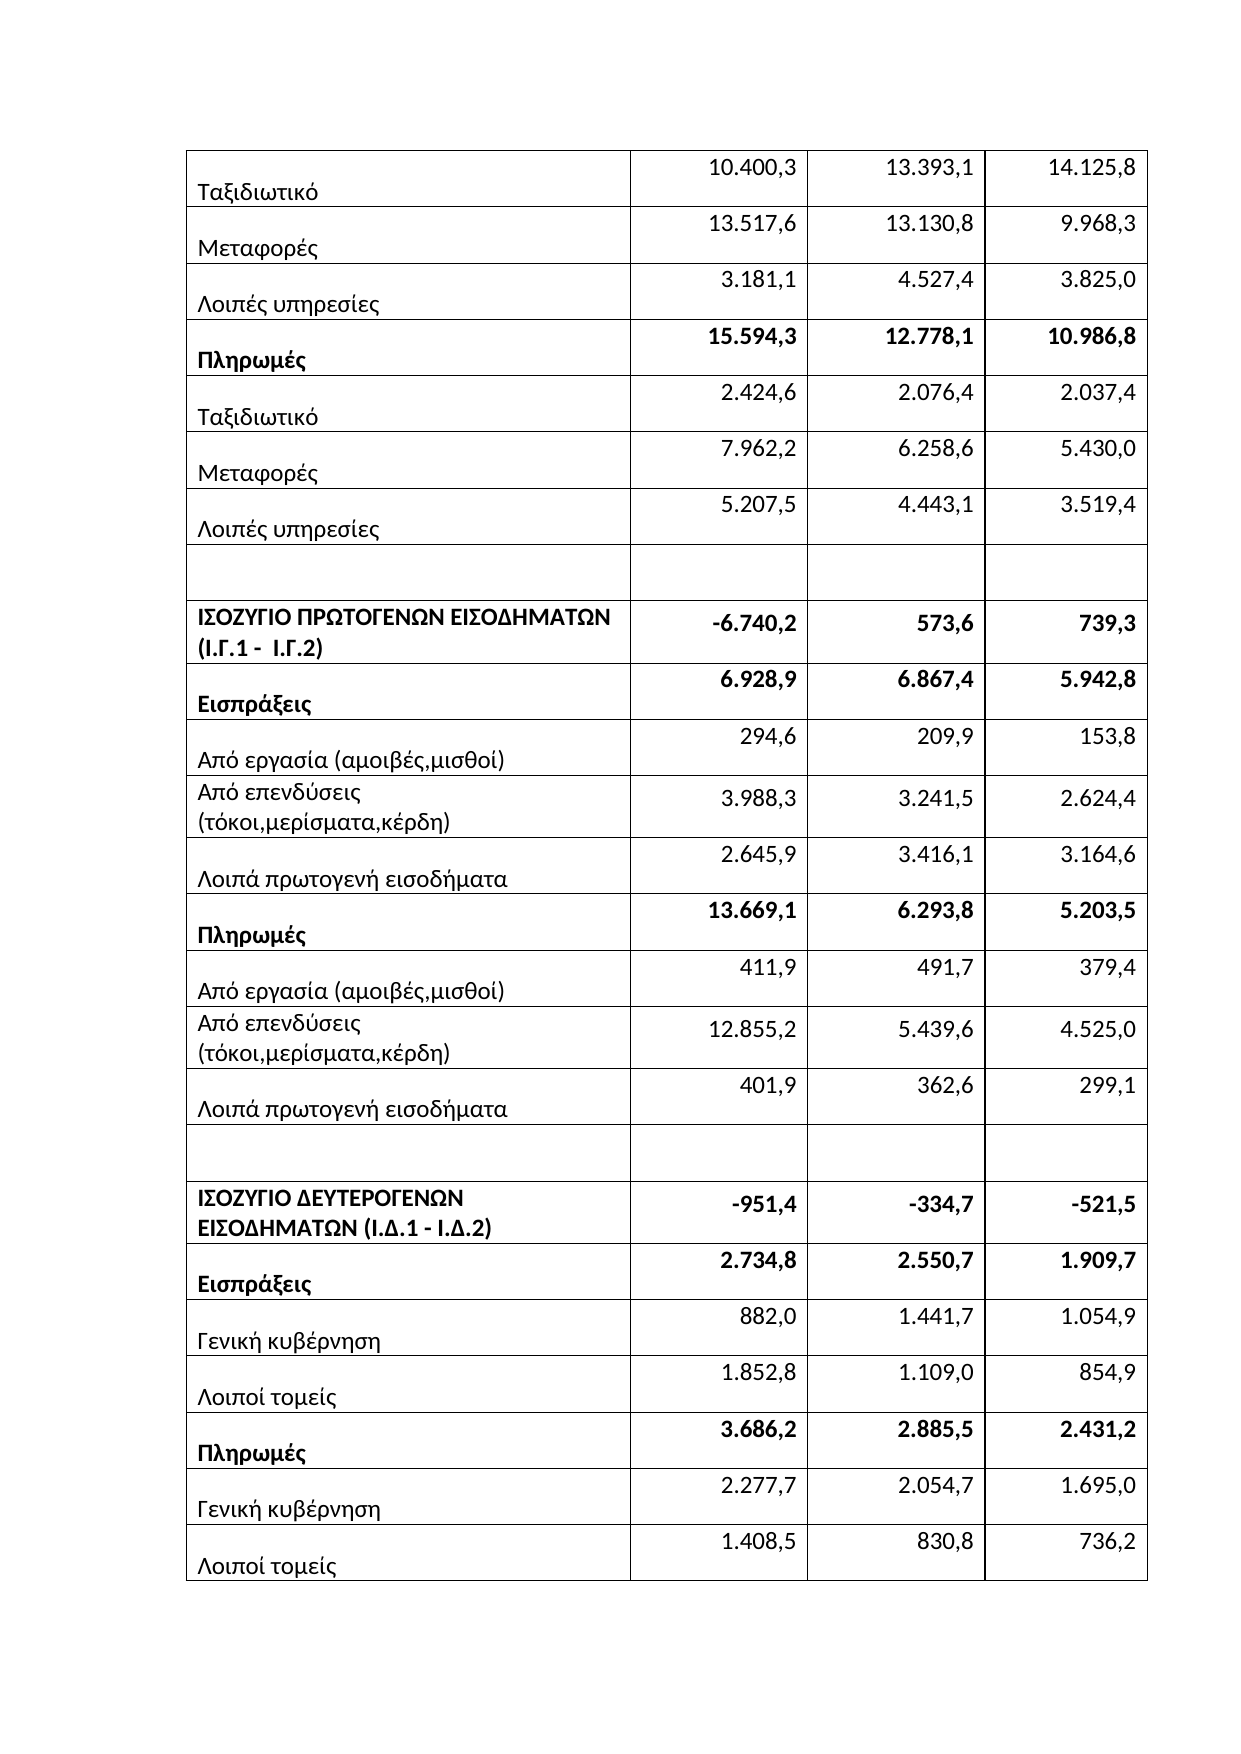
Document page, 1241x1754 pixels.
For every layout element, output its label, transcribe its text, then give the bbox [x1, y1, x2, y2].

table_cell 2.624,4 [986, 776, 1147, 837]
table_cell 1.109,0 [808, 1356, 984, 1412]
table_cell 153,8 [986, 720, 1147, 775]
table_cell 411,9 [631, 951, 807, 1006]
table_cell 882,0 [631, 1300, 807, 1355]
table_cell 4.443,1 [808, 489, 984, 544]
table_cell 5.203,5 [986, 894, 1147, 949]
table_cell Γενική κυβέρνηση [187, 1469, 630, 1524]
table_cell 3.686,2 [631, 1413, 807, 1468]
table_cell 736,2 [986, 1525, 1147, 1580]
table_cell 2.037,4 [986, 376, 1147, 431]
table_cell -951,4 [631, 1182, 807, 1243]
table_cell Από επενδύσεις (τόκοι,μερίσματα,κέρδη) [187, 776, 630, 837]
table_cell Από επενδύσεις (τόκοι,μερίσματα,κέρδη) [187, 1007, 630, 1068]
table_cell 2.076,4 [808, 376, 984, 431]
table_cell Από εργασία (αμοιβές,μισθοί) [187, 720, 630, 775]
table_cell 5.439,6 [808, 1007, 984, 1068]
table_cell Λοιποί τομείς [187, 1356, 630, 1412]
table_cell Πληρωμές [187, 894, 630, 949]
table_cell 6.867,4 [808, 664, 984, 719]
table_cell 294,6 [631, 720, 807, 775]
table_cell Πληρωμές [187, 1413, 630, 1468]
table_cell 209,9 [808, 720, 984, 775]
table_cell 2.054,7 [808, 1469, 984, 1524]
table_cell 2.277,7 [631, 1469, 807, 1524]
table_cell 2.645,9 [631, 838, 807, 893]
table_cell 7.962,2 [631, 432, 807, 487]
table_cell 10.400,3 [631, 151, 807, 206]
table_cell 2.885,5 [808, 1413, 984, 1468]
table_cell 4.527,4 [808, 264, 984, 319]
table_cell 3.164,6 [986, 838, 1147, 893]
table_cell Γενική κυβέρνηση [187, 1300, 630, 1355]
table_cell 12.855,2 [631, 1007, 807, 1068]
table_cell 2.550,7 [808, 1244, 984, 1299]
table_cell Από εργασία (αμοιβές,μισθοί) [187, 951, 630, 1006]
table_cell 830,8 [808, 1525, 984, 1580]
table_cell 13.517,6 [631, 207, 807, 262]
table_cell Ταξιδιωτικό [187, 151, 630, 206]
table_cell 379,4 [986, 951, 1147, 1006]
table_cell 3.241,5 [808, 776, 984, 837]
table_cell 2.431,2 [986, 1413, 1147, 1468]
table_cell 10.986,8 [986, 320, 1147, 375]
table_cell Μεταφορές [187, 207, 630, 262]
table_cell Λοιπές υπηρεσίες [187, 489, 630, 544]
table_cell 3.825,0 [986, 264, 1147, 319]
table_cell -521,5 [986, 1182, 1147, 1243]
table_cell 573,6 [808, 601, 984, 662]
table_cell Λοιπά πρωτογενή εισοδήματα [187, 1069, 630, 1124]
table_cell 2.424,6 [631, 376, 807, 431]
table_cell 491,7 [808, 951, 984, 1006]
table_cell 401,9 [631, 1069, 807, 1124]
table_cell [187, 545, 630, 600]
table_cell 14.125,8 [986, 151, 1147, 206]
table_cell 3.181,1 [631, 264, 807, 319]
table_cell 5.942,8 [986, 664, 1147, 719]
table_cell [808, 1125, 984, 1181]
table_cell 3.988,3 [631, 776, 807, 837]
table_cell 1.852,8 [631, 1356, 807, 1412]
table_cell 854,9 [986, 1356, 1147, 1412]
table_cell 2.734,8 [631, 1244, 807, 1299]
table_cell ΙΣΟΖΥΓΙΟ ΔΕΥΤΕΡΟΓΕΝΩΝ ΕΙΣΟΔΗΜΑΤΩΝ (I.Δ.1 - I.Δ.2) [187, 1182, 630, 1243]
table_cell Λοιποί τομείς [187, 1525, 630, 1580]
table_cell 13.393,1 [808, 151, 984, 206]
table_cell 1.054,9 [986, 1300, 1147, 1355]
table_cell 13.669,1 [631, 894, 807, 949]
table_cell 4.525,0 [986, 1007, 1147, 1068]
table_cell ΙΣΟΖΥΓΙΟ ΠΡΩΤΟΓΕΝΩΝ ΕΙΣΟΔΗΜΑΤΩΝ (I.Γ.1 - I.Γ.2) [187, 601, 630, 662]
table_cell [808, 545, 984, 600]
table_cell [631, 545, 807, 600]
table_cell 299,1 [986, 1069, 1147, 1124]
table_cell 9.968,3 [986, 207, 1147, 262]
table_cell 6.258,6 [808, 432, 984, 487]
table_cell 5.430,0 [986, 432, 1147, 487]
table_cell [986, 1125, 1147, 1181]
table_cell [187, 1125, 630, 1181]
table_cell 12.778,1 [808, 320, 984, 375]
table_cell 3.519,4 [986, 489, 1147, 544]
table_cell Πληρωμές [187, 320, 630, 375]
table_cell 1.695,0 [986, 1469, 1147, 1524]
table_cell 1.441,7 [808, 1300, 984, 1355]
table_cell 1.909,7 [986, 1244, 1147, 1299]
table_cell -334,7 [808, 1182, 984, 1243]
table_cell Λοιπές υπηρεσίες [187, 264, 630, 319]
table_cell Ταξιδιωτικό [187, 376, 630, 431]
table_cell [631, 1125, 807, 1181]
table_cell 13.130,8 [808, 207, 984, 262]
table_cell Εισπράξεις [187, 664, 630, 719]
table_cell 15.594,3 [631, 320, 807, 375]
table_cell Εισπράξεις [187, 1244, 630, 1299]
table_cell 6.293,8 [808, 894, 984, 949]
table_cell 3.416,1 [808, 838, 984, 893]
table_cell 1.408,5 [631, 1525, 807, 1580]
table_cell Λοιπά πρωτογενή εισοδήματα [187, 838, 630, 893]
table_cell 362,6 [808, 1069, 984, 1124]
table_cell [986, 545, 1147, 600]
table_cell 739,3 [986, 601, 1147, 662]
table_cell Μεταφορές [187, 432, 630, 487]
table_cell 6.928,9 [631, 664, 807, 719]
table_cell 5.207,5 [631, 489, 807, 544]
table_cell -6.740,2 [631, 601, 807, 662]
